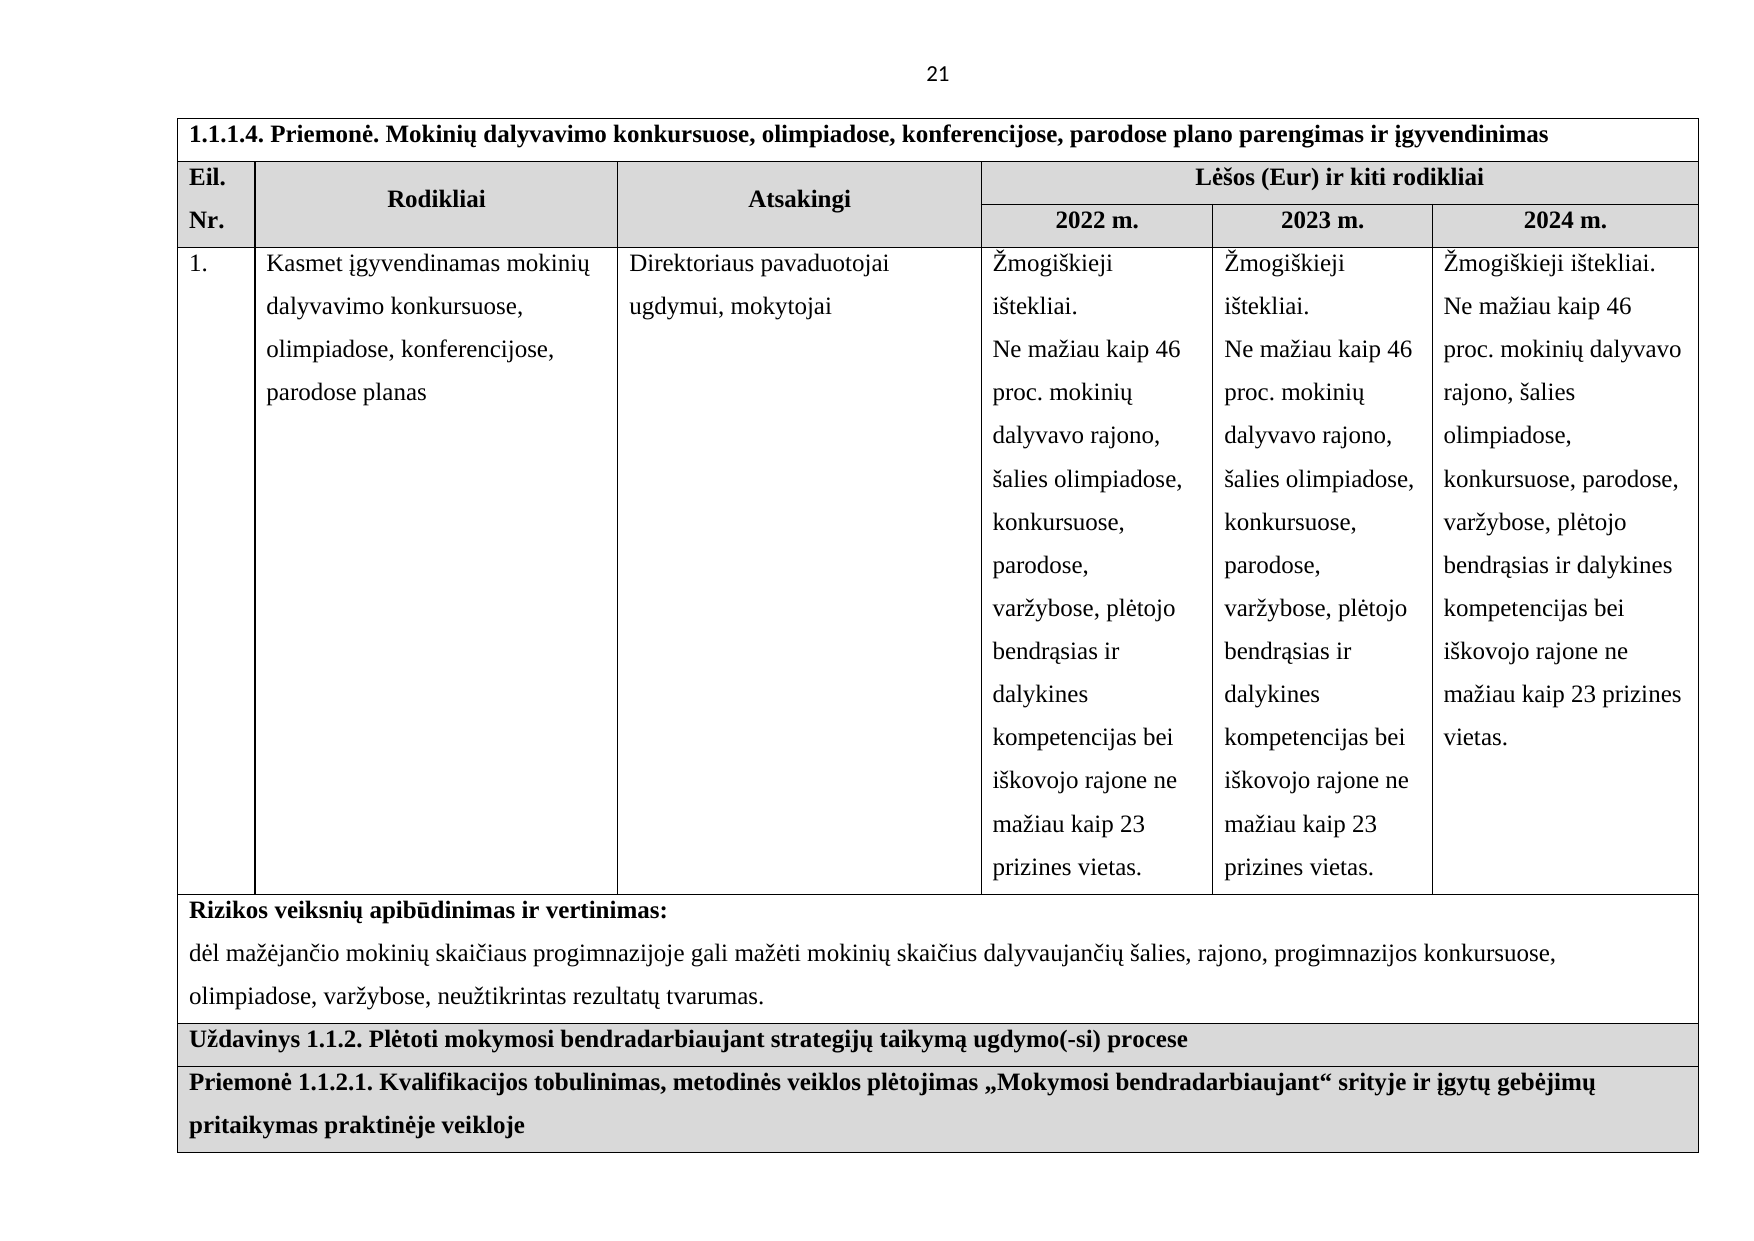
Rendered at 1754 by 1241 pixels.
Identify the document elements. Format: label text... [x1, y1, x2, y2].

table_cell 2022 m. [982, 205, 1212, 247]
table_cell Atsakingi [618, 162, 981, 247]
table_cell Žmogiškieji ištekliai. Ne mažiau kaip 46 proc. mokinių dalyvavo rajono, šalies olimpiadose, konkursuose, parodose, varžybose, plėtojo bendrąsias ir dalykines kompetencijas bei iškovojo rajone ne mažiau kaip 23 prizines vietas. [1433, 248, 1698, 894]
table_cell Žmogiškieji ištekliai. Ne mažiau kaip 46 proc. mokinių dalyvavo rajono, šalies olimpiadose, konkursuose, parodose, varžybose, plėtojo bendrąsias ir dalykines kompetencijas bei iškovojo rajone ne mažiau kaip 23 prizines vietas. [1213, 248, 1432, 894]
table_cell Rizikos veiksnių apibūdinimas ir vertinimas: dėl mažėjančio mokinių skaičiaus progimnazijoje gali mažėti mokinių skaičius dalyvaujančių šalies, rajono, progimnazijos konkursuose, olimpiadose, varžybose, neužtikrintas rezultatų tvarumas. [178, 895, 1698, 1023]
table_cell 1.1.1.4. Priemonė. Mokinių dalyvavimo konkursuose, olimpiadose, konferencijose, parodose plano parengimas ir įgyvendinimas [178, 119, 1698, 161]
table_cell Eil. Nr. [178, 162, 254, 247]
table_cell Priemonė 1.1.2.1. Kvalifikacijos tobulinimas, metodinės veiklos plėtojimas „Mokymosi bendradarbiaujant“ srityje ir įgytų gebėjimų pritaikymas praktinėje veikloje [178, 1067, 1698, 1152]
table_cell Uždavinys 1.1.2. Plėtoti mokymosi bendradarbiaujant strategijų taikymą ugdymo(-si) procese [178, 1024, 1698, 1066]
table_cell 2024 m. [1433, 205, 1698, 247]
table_cell Direktoriaus pavaduotojai ugdymui, mokytojai [618, 248, 981, 894]
table_cell Žmogiškieji ištekliai. Ne mažiau kaip 46 proc. mokinių dalyvavo rajono, šalies olimpiadose, konkursuose, parodose, varžybose, plėtojo bendrąsias ir dalykines kompetencijas bei iškovojo rajone ne mažiau kaip 23 prizines vietas. [982, 248, 1212, 894]
table_cell Lėšos (Eur) ir kiti rodikliai [982, 162, 1698, 204]
table_cell 2023 m. [1213, 205, 1432, 247]
table_cell Kasmet įgyvendinamas mokinių dalyvavimo konkursuose, olimpiadose, konferencijose, parodose planas [256, 248, 617, 894]
table_cell Rodikliai [256, 162, 617, 247]
table_cell 1. [178, 248, 254, 894]
